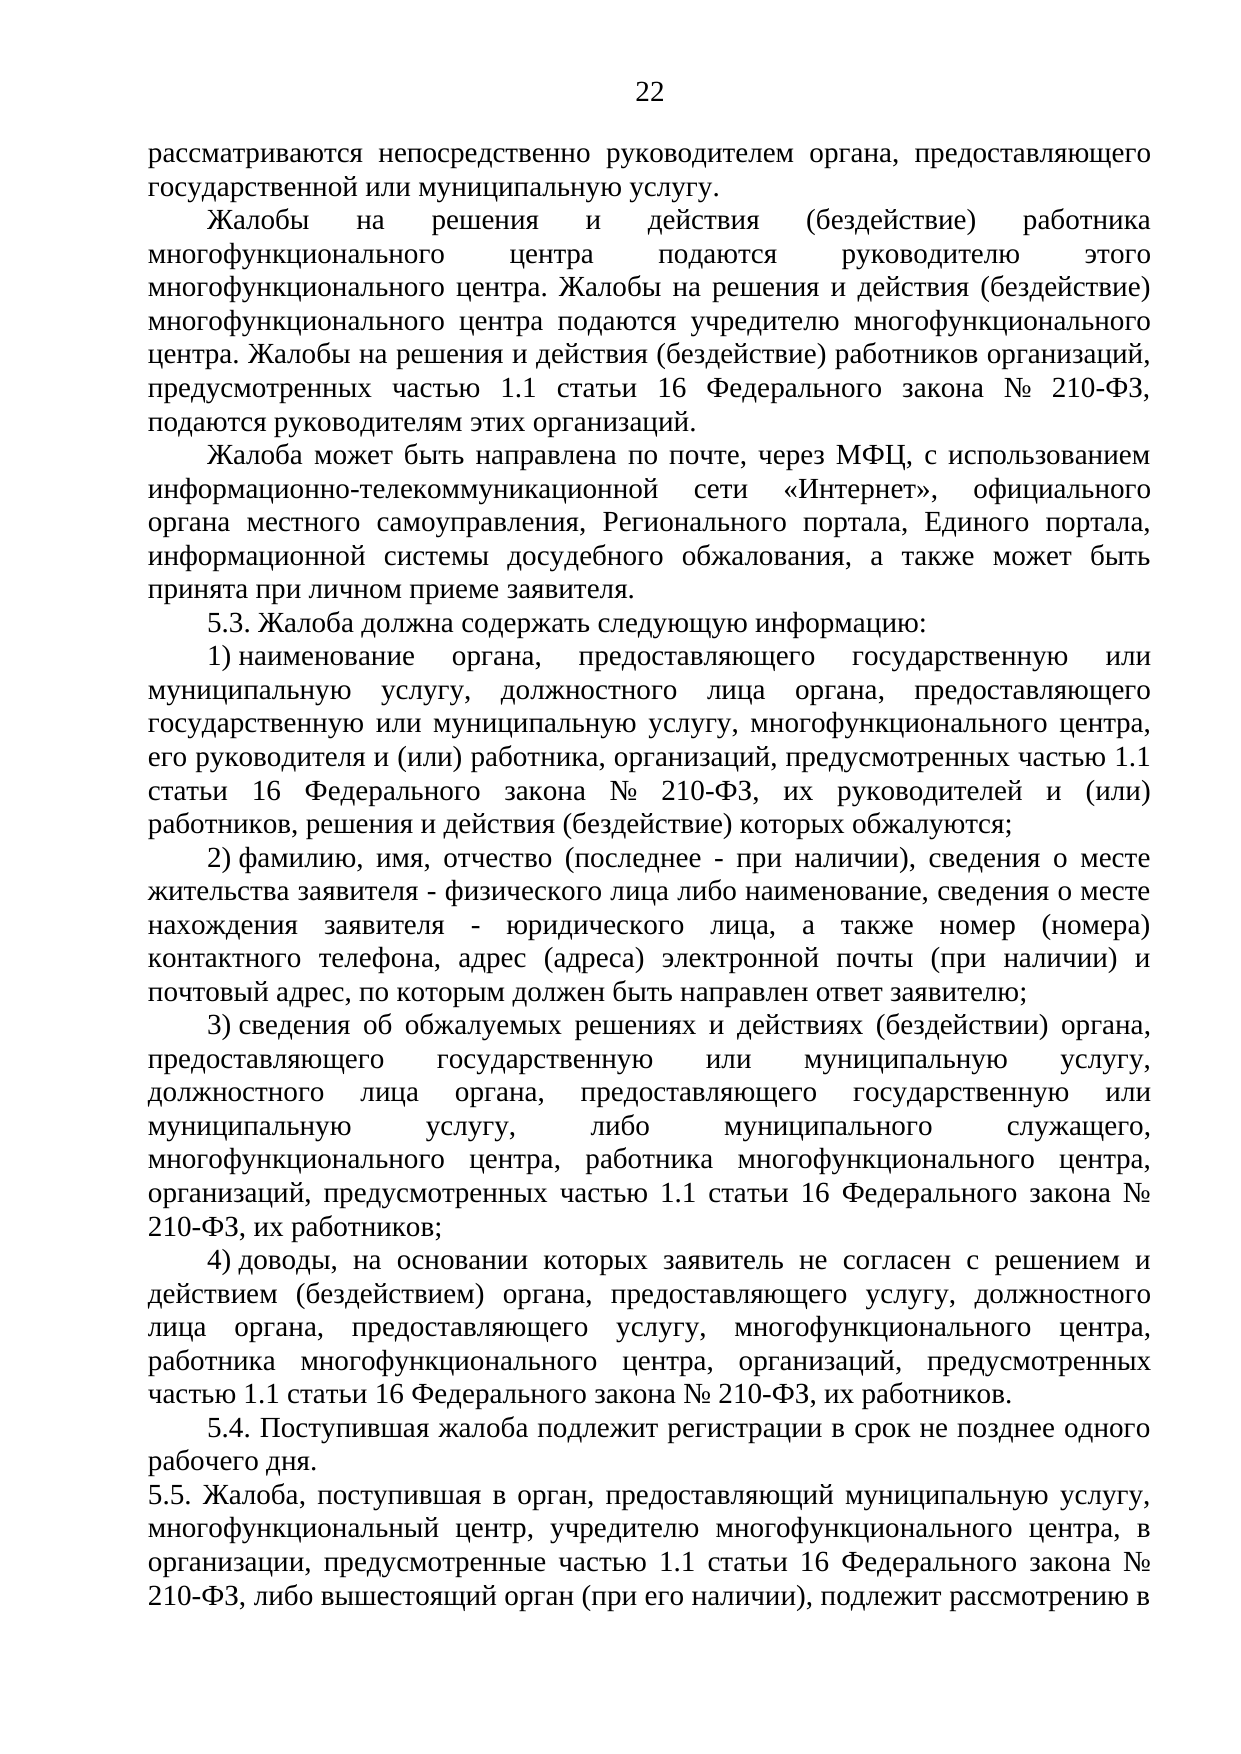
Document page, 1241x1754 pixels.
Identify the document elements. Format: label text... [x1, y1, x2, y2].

text 4) доводы, на основании которых заявитель не согласен с решением и действием (бездействием) органа, предоставляющего услугу, должностного лица органа, предоставляющего услугу, многофункционального центра, работника многофункционального центра, организаций, предусмотренных частью 1.1 статьи 16 Федерального закона № 210-ФЗ, их работников. [148, 1242, 1152, 1410]
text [148, 1477, 1152, 1611]
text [148, 135, 1152, 202]
text 3) сведения об обжалуемых решениях и действиях (бездействии) органа, предоставляющего государственную или муниципальную услугу, должностного лица органа, предоставляющего государственную или муниципальную услугу, либо муниципального служащего, многофункционального центра, работника многофункционального центра, организаций, предусмотренных частью 1.1 статьи 16 Федерального закона № 210-ФЗ, их работников; [148, 1007, 1152, 1242]
text 5.4. Поступившая жалоба подлежит регистрации в срок не позднее одного рабочего дня. [148, 1410, 1152, 1477]
text 2) фамилию, имя, отчество (последнее - при наличии), сведения о месте жительства заявителя - физического лица либо наименование, сведения о месте нахождения заявителя - юридического лица, а также номер (номера) контактного телефона, адрес (адреса) электронной почты (при наличии) и почтовый адрес, по которым должен быть направлен ответ заявителю; [148, 840, 1152, 1007]
text 1) наименование органа, предоставляющего государственную или муниципальную услугу, должностного лица органа, предоставляющего государственную или муниципальную услугу, многофункционального центра, его руководителя и (или) работника, организаций, предусмотренных частью 1.1 статьи 16 Федерального закона № 210-ФЗ, их руководителей и (или) работников, решения и действия (бездействие) которых обжалуются; [148, 638, 1152, 840]
text Жалобы на решения и действия (бездействие) работника многофункционального центра подаются руководителю этого многофункционального центра. Жалобы на решения и действия (бездействие) многофункционального центра подаются учредителю многофункционального центра. Жалобы на решения и действия (бездействие) работников организаций, предусмотренных частью 1.1 статьи 16 Федерального закона № 210-ФЗ, подаются руководителям этих организаций. [148, 202, 1152, 437]
text 5.3. Жалоба должна содержать следующую информацию: [148, 605, 1152, 638]
text Жалоба может быть направлена по почте, через МФЦ, с использованием информационно-телекоммуникационной сети «Интернет», официального органа местного самоуправления, Регионального портала, Единого портала, информационной системы досудебного обжалования, а также может быть принята при личном приеме заявителя. [148, 437, 1152, 605]
